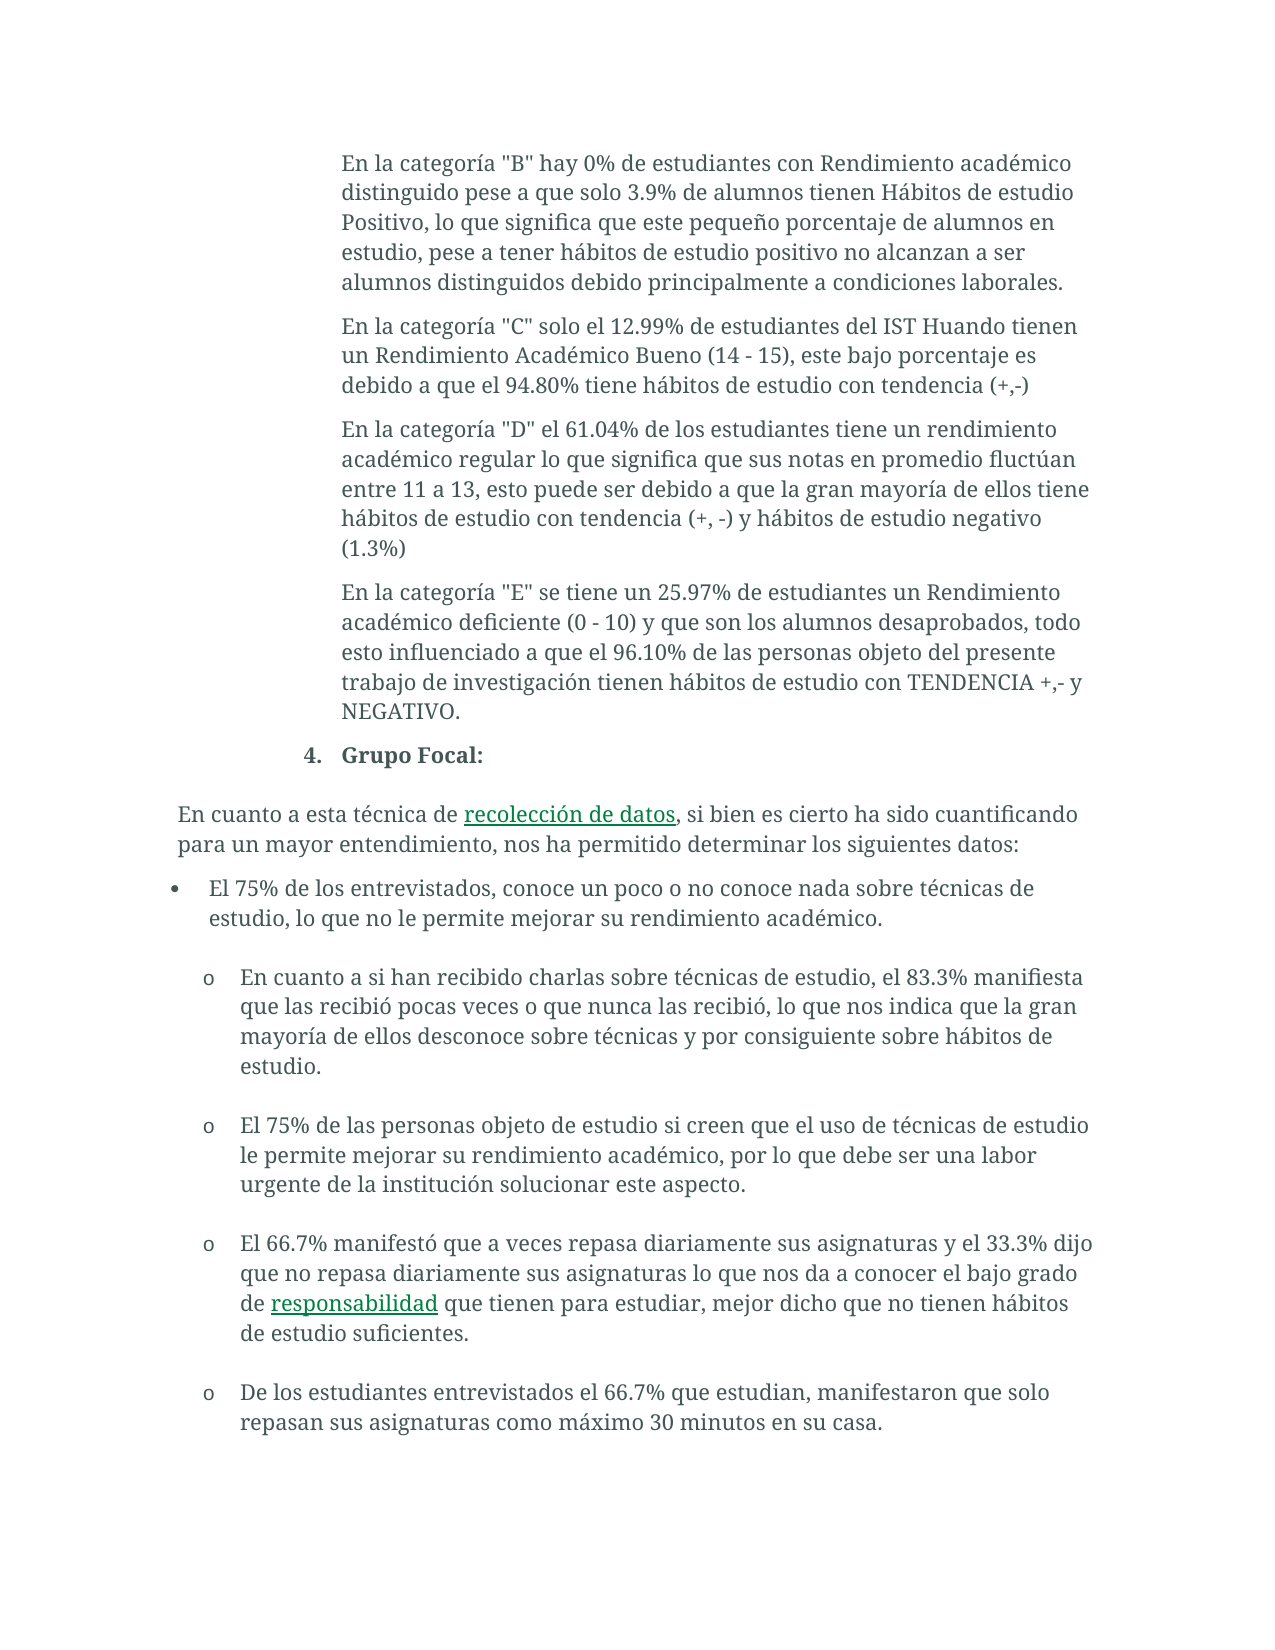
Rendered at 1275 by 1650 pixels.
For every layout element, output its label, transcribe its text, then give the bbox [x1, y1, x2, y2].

list El 66.7% manifestó que a veces repasa diariamente sus asignaturas y el 33.3% dijo que no repasa diariamente sus asignaturas lo que nos da a conocer el bajo grado de responsabilidad que tienen para estudiar, mejor dicho que no tienen hábitos de estudio suficientes. [202, 1228, 1098, 1347]
text En la categoría "D" el 61.04% de los estudiantes tiene un rendimiento académico regular lo que significa que sus notas en promedio fluctúan entre 11 a 13, esto puede ser debido a que la gran mayoría de ellos tiene hábitos de estudio con tendencia (+, -) y hábitos de estudio negativo (1.3%) [341, 414, 1098, 563]
text En cuanto a esta técnica de recolección de datos, si bien es cierto ha sido cuantificando para un mayor entendimiento, nos ha permitido determinar los siguientes datos: [177, 799, 1098, 859]
text En la categoría "B" hay 0% de estudiantes con Rendimiento académico distinguido pese a que solo 3.9% de alumnos tienen Hábitos de estudio Positivo, lo que significa que este pequeño porcentaje de alumnos en estudio, pese a tener hábitos de estudio positivo no alcanzan a ser alumnos distinguidos debido principalmente a condiciones laborales. [341, 148, 1098, 297]
list Grupo Focal: [304, 740, 1098, 770]
list De los estudiantes entrevistados el 66.7% que estudian, manifestaron que solo repasan sus asignaturas como máximo 30 minutos en su casa. [202, 1377, 1098, 1436]
text En la categoría "E" se tiene un 25.97% de estudiantes un Rendimiento académico deficiente (0 - 10) y que son los alumnos desaprobados, todo esto influenciado a que el 96.10% de las personas objeto del presente trabajo de investigación tienen hábitos de estudio con TENDENCIA +,- y NEGATIVO. [341, 577, 1098, 726]
list En cuanto a si han recibido charlas sobre técnicas de estudio, el 83.3% manifiesta que las recibió pocas veces o que nunca las recibió, lo que nos indica que la gran mayoría de ellos desconoce sobre técnicas y por consiguiente sobre hábitos de estudio. [202, 961, 1098, 1081]
text En la categoría "C" solo el 12.99% de estudiantes del IST Huando tienen un Rendimiento Académico Bueno (14 - 15), este bajo porcentaje es debido a que el 94.80% tiene hábitos de estudio con tendencia (+,-) [341, 311, 1098, 400]
list El 75% de los entrevistados, conoce un poco o no conoce nada sobre técnicas de estudio, lo que no le permite mejorar su rendimiento académico. [171, 873, 1098, 932]
list El 75% de las personas objeto de estudio si creen que el uso de técnicas de estudio le permite mejorar su rendimiento académico, por lo que debe ser una labor urgente de la institución solucionar este aspecto. [202, 1110, 1098, 1199]
